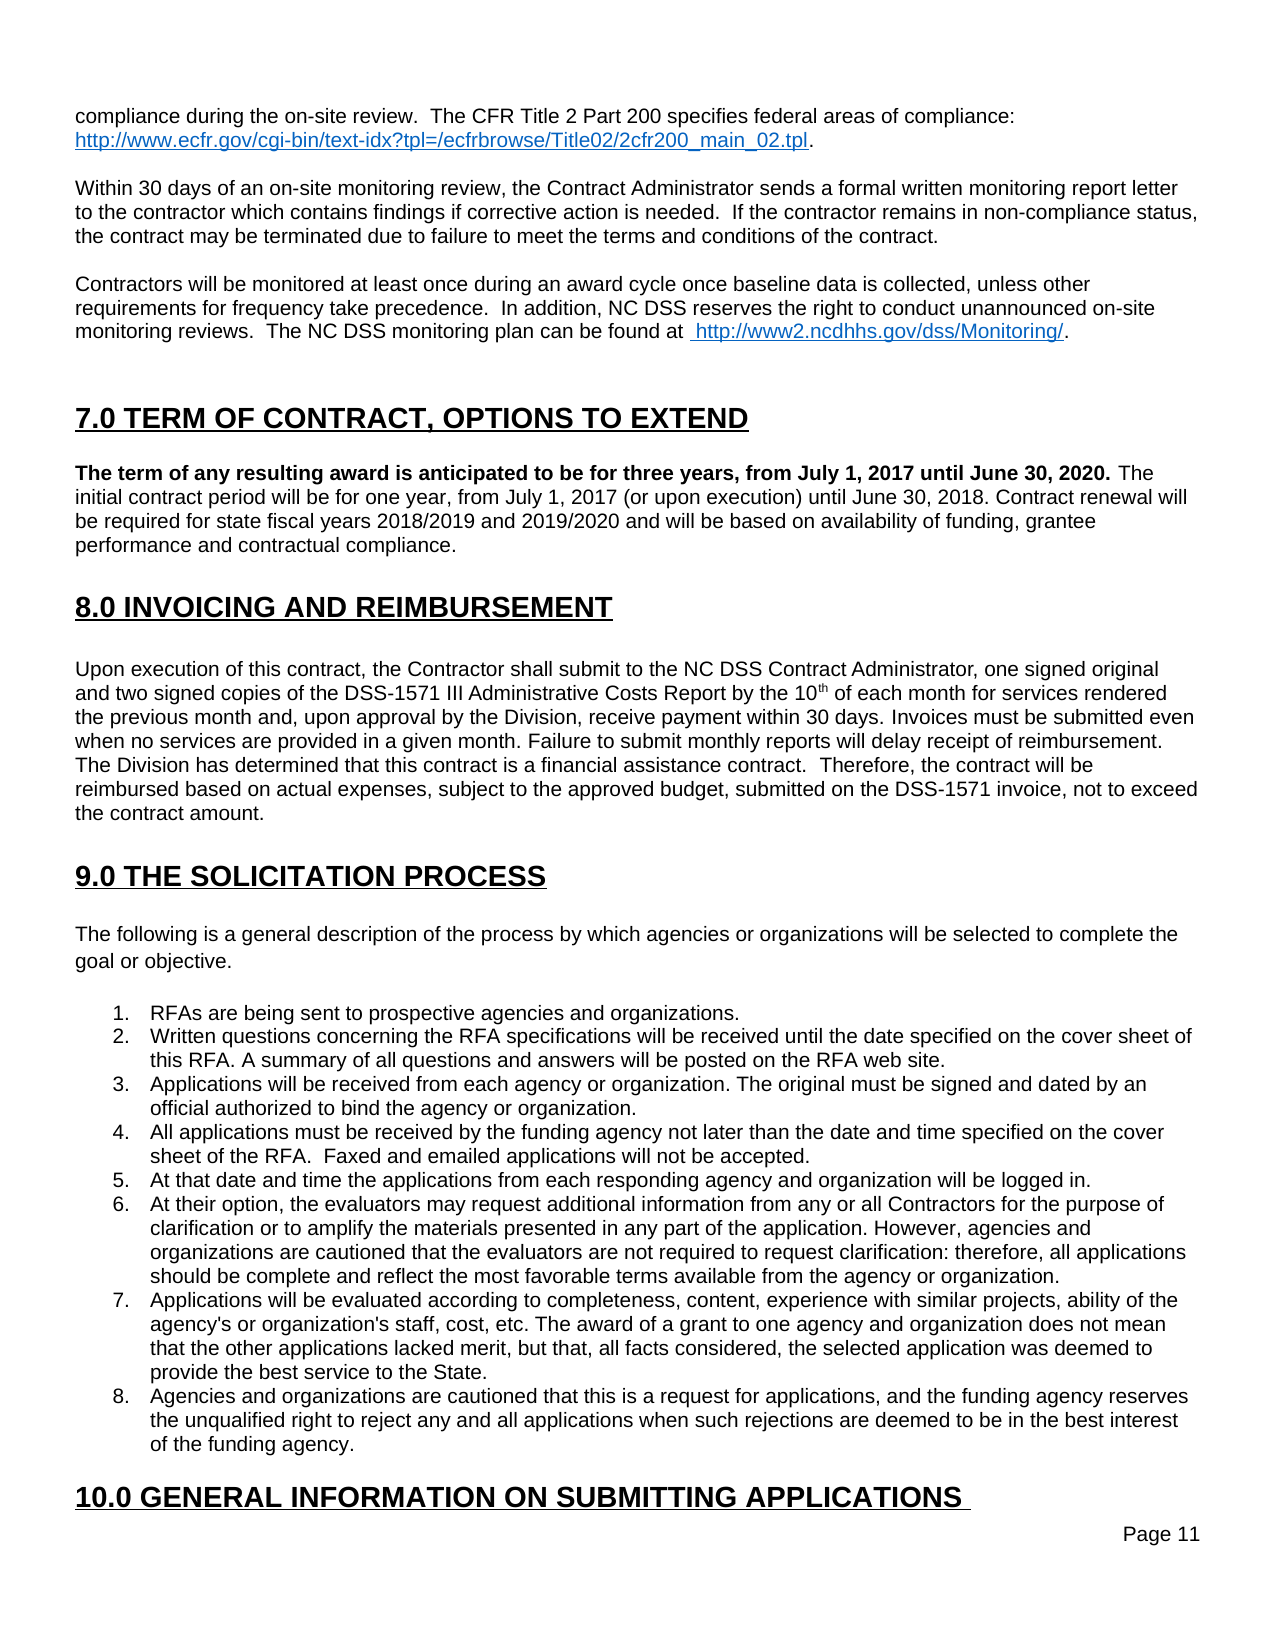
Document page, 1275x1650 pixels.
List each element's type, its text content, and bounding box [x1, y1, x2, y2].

text 7.0 TERM OF CONTRACT, OPTIONS TO EXTEND [75, 569, 1200, 602]
text Upon execution of this contract, the Contractor shall submit to the NC DSS Contract Administrator, one signed original and two signed copies of the DSS-1571 III Administrative Costs Report by the 10th of each month for services rendered the previous month and, upon approval by the Division, receive payment within 30 days. Invoices must be submitted even when no services are provided in a given month. Failure to submit monthly reports will delay receipt of reimbursement. The Division has determined that this contract is a financial assistance contract. Therefore, the contract will be reimbursed based on actual expenses, subject to the approved budget, submitted on the DSS-1571 invoice, not to exceed the contract amount. [75, 825, 1200, 993]
list At their option, the evaluators may request additional information from any or all Contractors for the purpose of clarification or to amplify the materials presented in any part of the application. However, agencies and organizations are cautioned that the evaluators are not required to request clarification: therefore, all applications should be complete and reflect the most favorable terms available from the agency or organization. [112, 1360, 1200, 1456]
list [112, 1456, 1200, 1503]
list RFAs are being sent to prospective agencies and organizations. [112, 1168, 1200, 1192]
list All applications must be received by the funding agency not later than the date and time specified on the cover sheet of the RFA. Faxed and emailed applications will not be accepted. [112, 1288, 1200, 1336]
text For announced on-site monitoring reviews, the Contract Administrator sends a formal written notification to the contractor approximately 30 days prior to the scheduled review date. A preliminary site visit report is discussed and completed at the end of the on-site monitoring review. Areas concerning services, fiscal management, compliance requirements, personnel, safety, organizational capacity, subcontract services and evaluation are also reviewed to confirm contractual compliance during the on-site review. The CFR Title 2 Part 200 specifies federal areas of compliance: http://www.ecfr.gov/cgi-bin/text-idx?tpl=/ecfrbrowse/Title02/2cfr200_main_02.tpl. [75, 176, 1200, 319]
list Written questions concerning the RFA specifications will be received until the date specified on the cover sheet of this RFA. A summary of all questions and answers will be posted on the RFA web site. [112, 1192, 1200, 1240]
text 8.0 INVOICING AND REIMBURSEMENT [75, 758, 1200, 791]
text Within 30 days of an on-site monitoring review, the Contract Administrator sends a formal written monitoring report letter to the contractor which contains findings if corrective action is needed. If the contractor remains in non-compliance status, the contract may be terminated due to failure to meet the terms and conditions of the contract. [75, 343, 1200, 415]
text The following is a general description of the process by which agencies or organizations will be selected to complete the goal or objective. [75, 1087, 1200, 1141]
list At that date and time the applications from each responding agency and organization will be logged in. [112, 1336, 1200, 1360]
text The term of any resulting award is anticipated to be for three years, from July 1, 2017 until June 30, 2020. The initial contract period will be for one year, from July 1, 2017 (or upon execution) until June 30, 2018. Contract renewal will be required for state fiscal years 2018/2019 and 2019/2020 and will be based on availability of funding, grantee performance and contractual compliance. [75, 628, 1200, 724]
text Contractors will be monitored at least once during an award cycle once baseline data is collected, unless other requirements for frequency take precedence. In addition, NC DSS reserves the right to conduct unannounced on-site monitoring reviews. The NC DSS monitoring plan can be found at http://www2.ncdhhs.gov/dss/Monitoring/. [75, 439, 1200, 511]
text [75, 104, 1200, 152]
list Applications will be received from each agency or organization. The original must be signed and dated by an official authorized to bind the agency or organization. [112, 1240, 1200, 1288]
text 9.0 THE SOLICITATION PROCESS [75, 1026, 1200, 1060]
